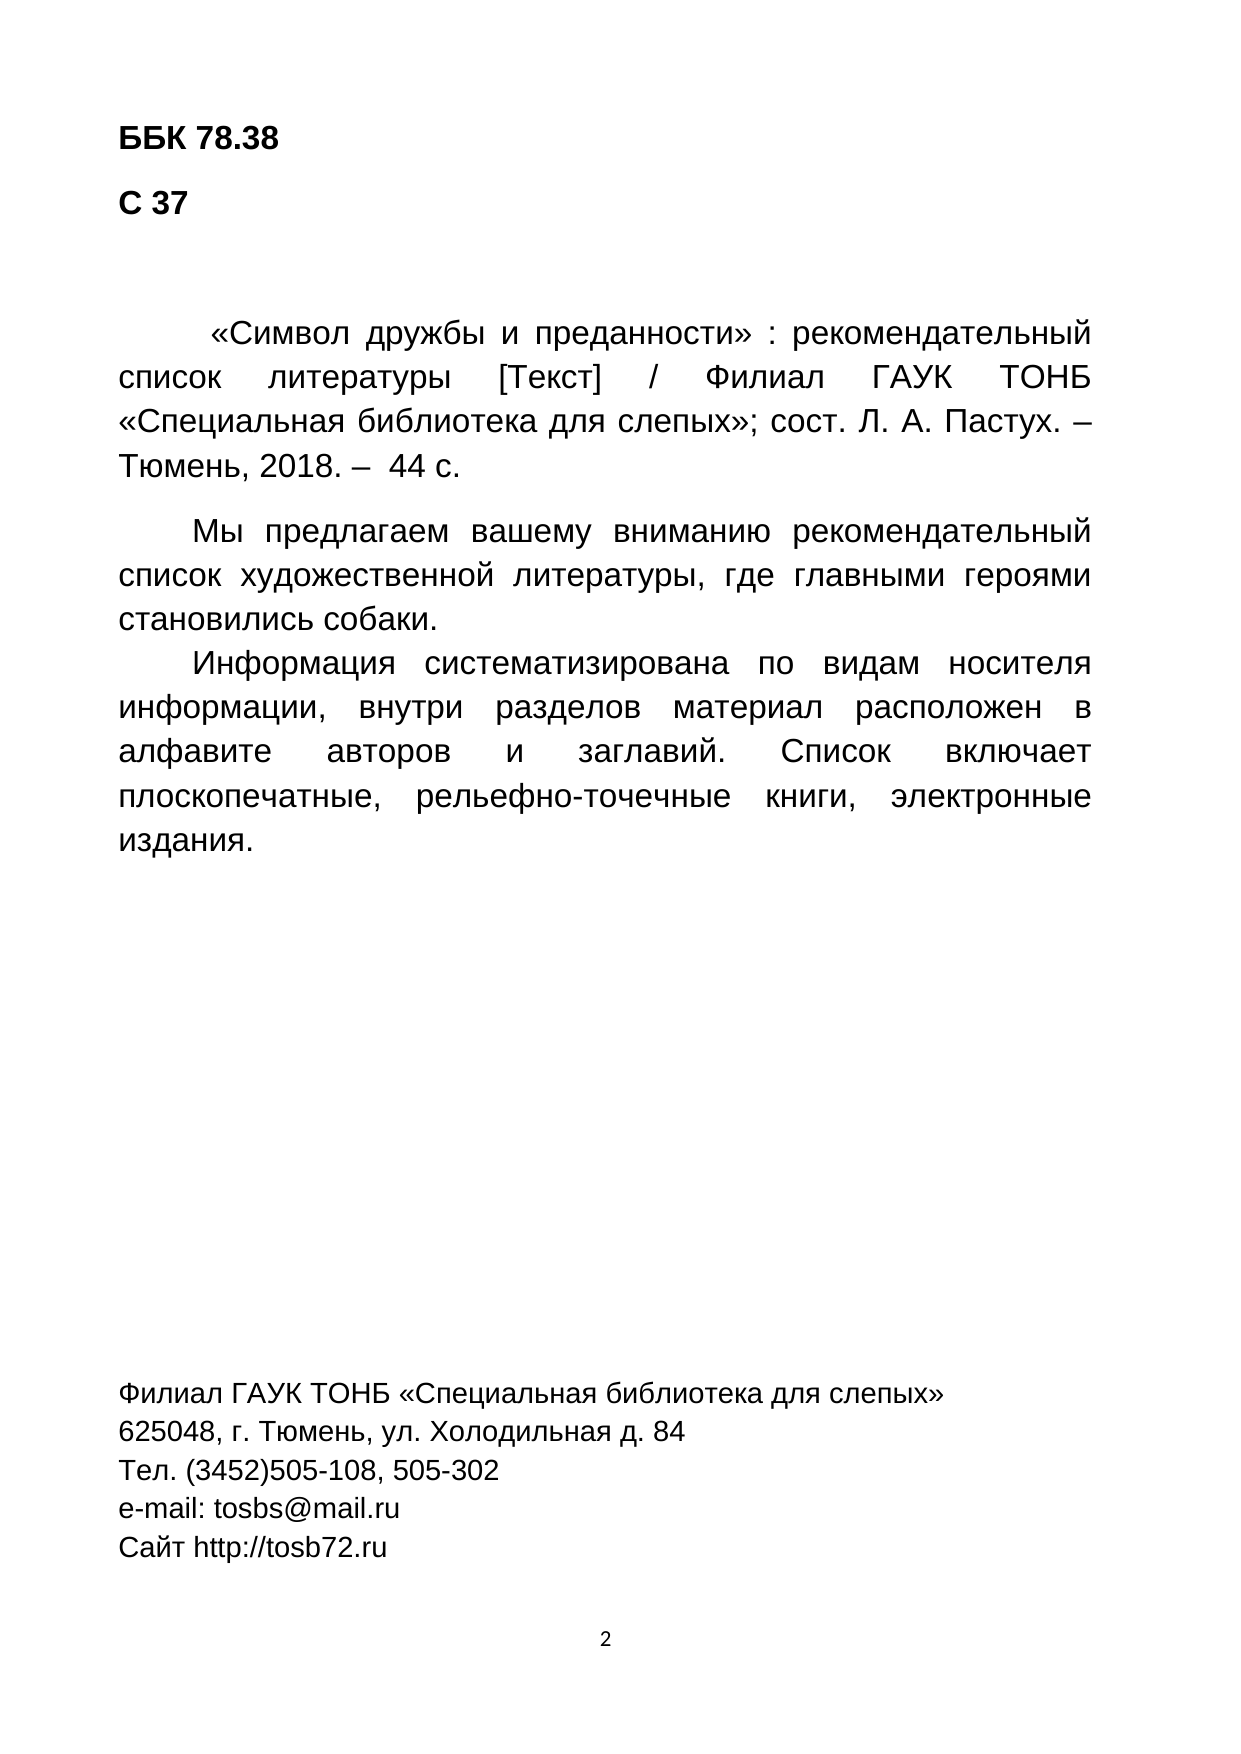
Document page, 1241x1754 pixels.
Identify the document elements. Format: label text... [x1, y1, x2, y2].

text ББК 78.38 [118, 118, 1092, 157]
text Тел. (3452)505-108, 505-302 [118, 1453, 1092, 1487]
text e-mail: tosbs@mail.ru [118, 1492, 1092, 1525]
text «Символ дружбы и преданности» : рекомендательный список литературы [Текст] / Филиал ГАУК ТОНБ «Специальная библиотека для слепых»; сост. Л. А. Пастух. – Тюмень, 2018. – 44 с. [118, 313, 1092, 484]
text Филиал ГАУК ТОНБ «Специальная библиотека для слепых» [118, 1376, 1092, 1409]
text С 37 [118, 183, 1092, 222]
text Информация систематизирована по видам носителя информации, внутри разделов материал расположен в алфавите авторов и заглавий. Список включает плоскопечатные, рельефно-точечные книги, электронные издания. [118, 643, 1092, 858]
text Сайт http://tosb72.ru [118, 1530, 1092, 1564]
text 625048, г. Тюмень, ул. Холодильная д. 84 [118, 1414, 1092, 1448]
text Мы предлагаем вашему вниманию рекомендательный список художественной литературы, где главными героями становились собаки. [118, 511, 1092, 637]
